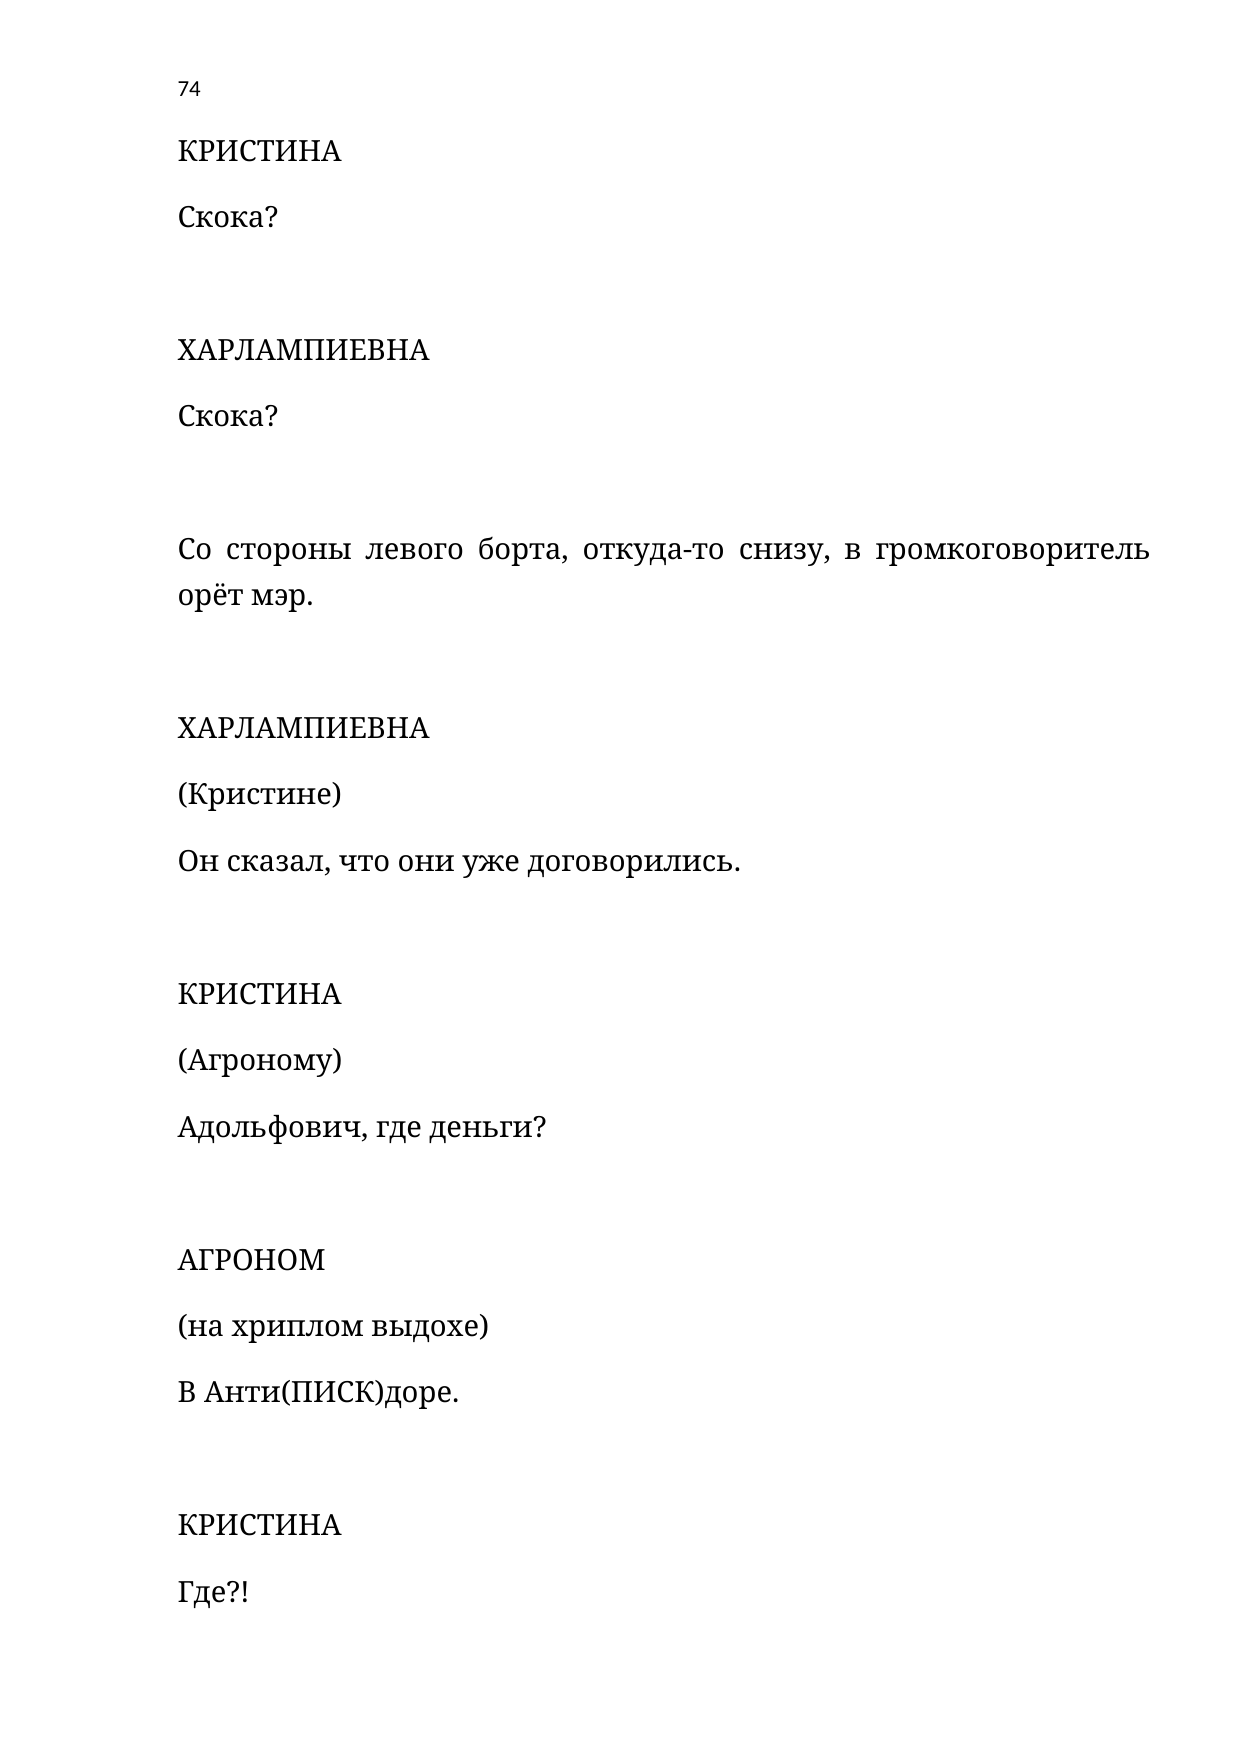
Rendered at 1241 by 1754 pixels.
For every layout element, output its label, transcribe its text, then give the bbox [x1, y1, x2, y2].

text В Анти(ПИСК)доре. [177, 1372, 1152, 1411]
text Скока? [177, 196, 1152, 236]
text (на хриплом выдохе) [177, 1305, 1152, 1345]
text ХАРЛАМПИЕВНА [177, 707, 1152, 747]
text ХАРЛАМПИЕВНА [177, 329, 1152, 369]
text (Кристине) [177, 773, 1152, 813]
text Он сказал, что они уже договорились. [177, 840, 1152, 880]
text КРИСТИНА [177, 1504, 1152, 1544]
text КРИСТИНА [177, 973, 1152, 1013]
text Скока? [177, 396, 1152, 435]
text (Агроному) [177, 1039, 1152, 1079]
text КРИСТИНА [177, 130, 1152, 169]
text АГРОНОМ [177, 1239, 1152, 1278]
text Адольфович, где деньги? [177, 1106, 1152, 1146]
text Со стороны левого борта, откуда-то снизу, в громкоговоритель орёт мэр. [177, 528, 1152, 614]
text Где?! [177, 1571, 1152, 1611]
